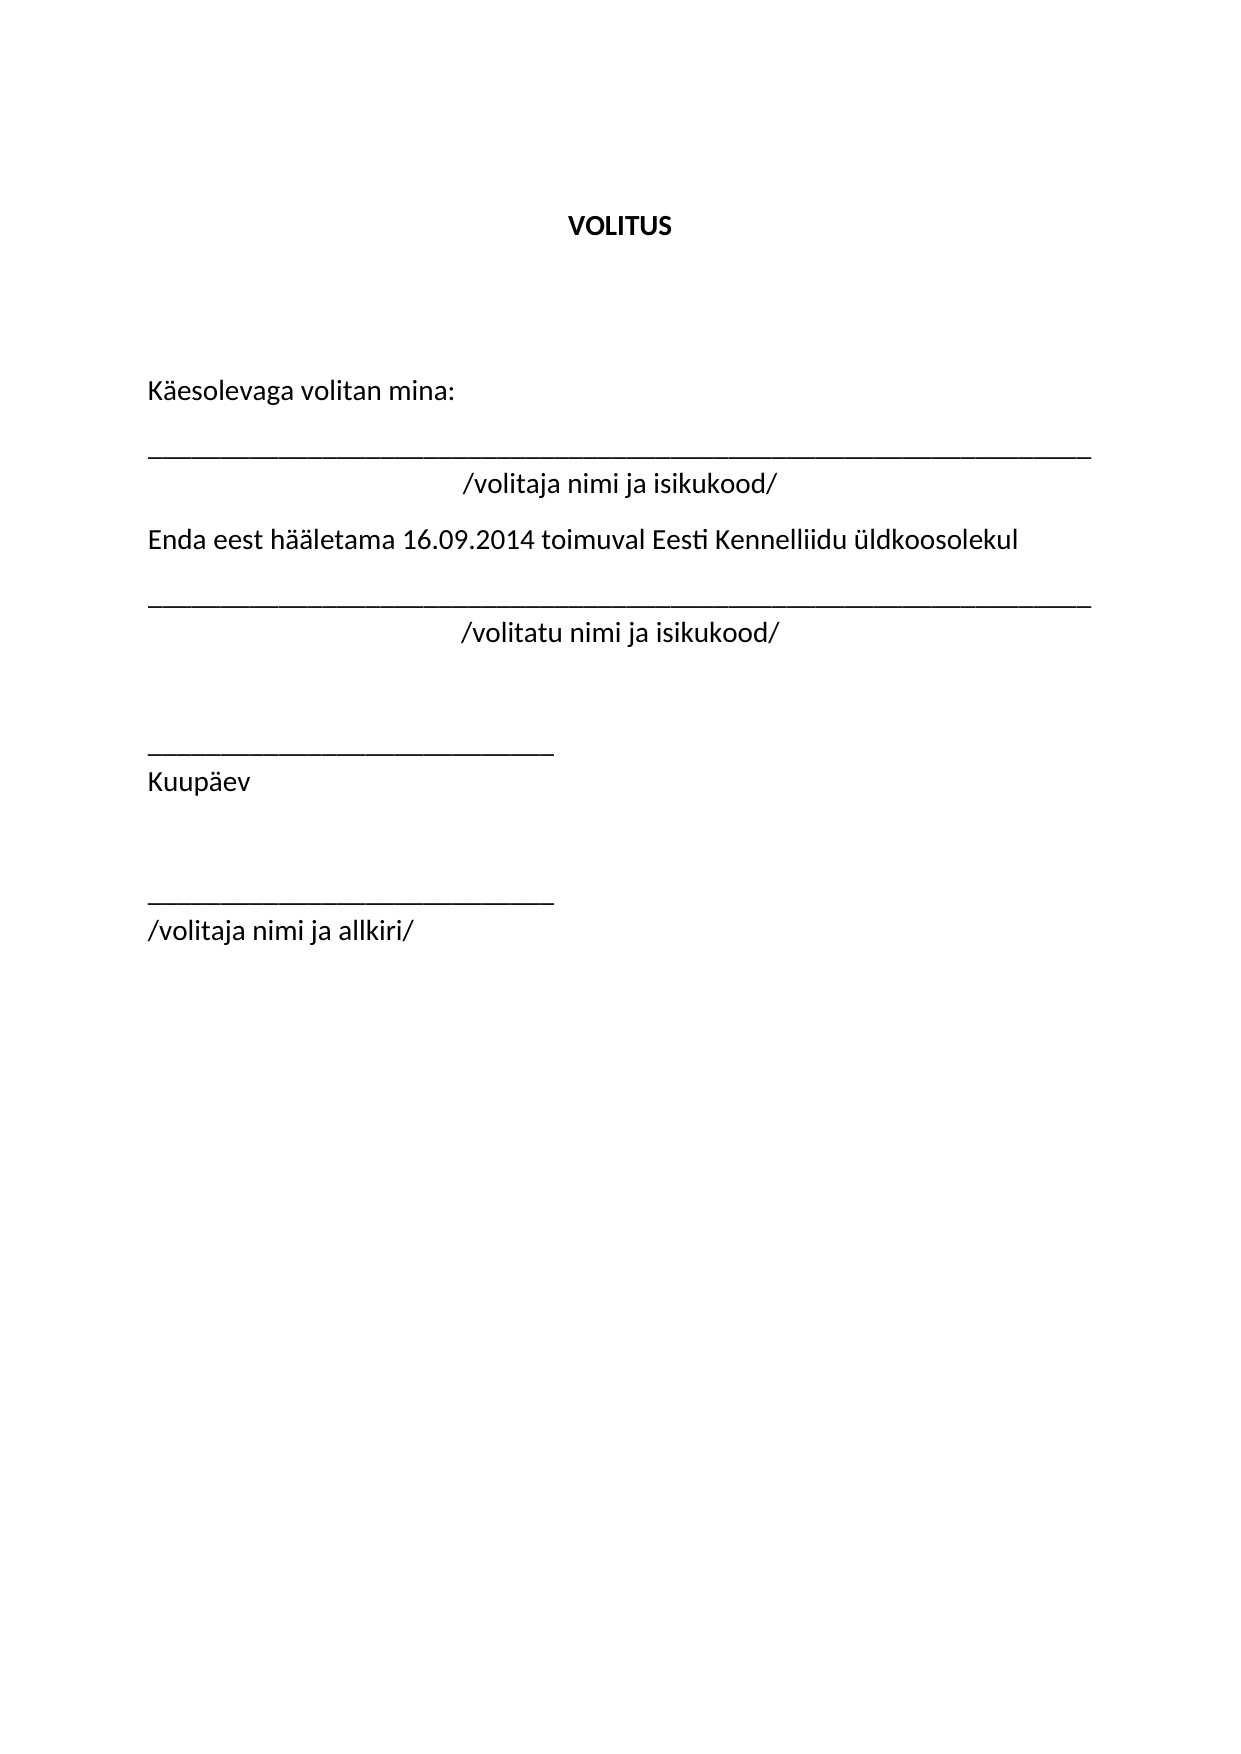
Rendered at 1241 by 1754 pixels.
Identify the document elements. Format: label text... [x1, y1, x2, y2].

text Enda eest hääletama 16.09.2014 toimuval Eesti Kennelliidu üldkoosolekul [148, 521, 1093, 556]
text VOLITUS [148, 207, 1093, 242]
text _________________________________________________________________ /volitatu nimi ja isikukood/ [148, 576, 1093, 650]
text ____________________________ /volitaja nimi ja allkiri/ [148, 873, 1093, 947]
text _________________________________________________________________/volitaja nimi ja isikukood/ [148, 427, 1093, 501]
text ____________________________ Kuupäev [148, 724, 1093, 798]
text Käesolevaga volitan mina: [148, 372, 1093, 408]
